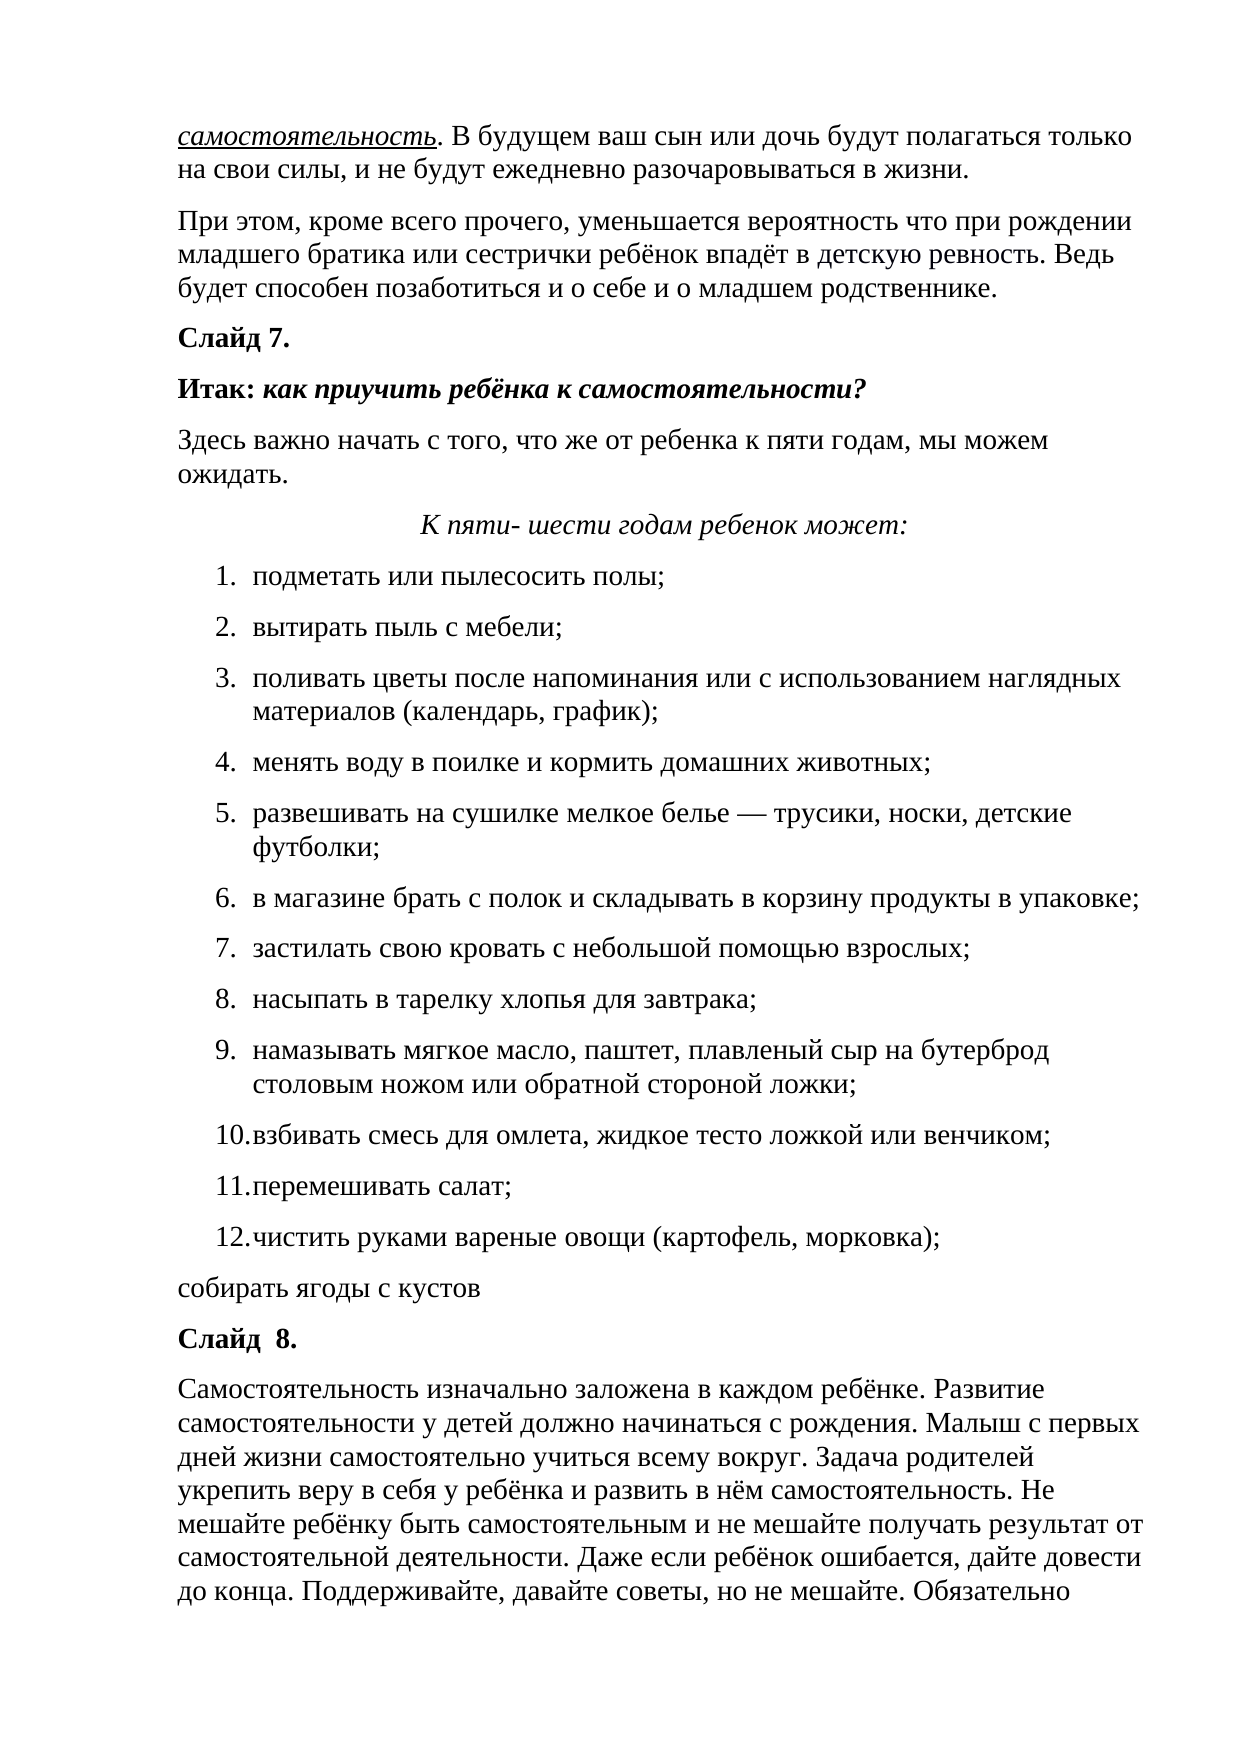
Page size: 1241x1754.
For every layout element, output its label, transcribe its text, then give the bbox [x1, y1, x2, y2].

list взбивать смесь для омлета, жидкое тесто ложкой или венчиком; [215, 1117, 1152, 1151]
list развешивать на сушилке мелкое белье — трусики, носки, детские футболки; [215, 795, 1152, 862]
list перемешивать салат; [215, 1168, 1152, 1201]
list застилать свою кровать с небольшой помощью взрослых; [215, 931, 1152, 964]
list менять воду в поилке и кормить домашних животных; [215, 744, 1152, 778]
text При этом, кроме всего прочего, уменьшается вероятность что при рождении младшего братика или сестрички ребёнок впадёт в детскую ревность. Ведь будет способен позаботиться и о себе и о младшем родственнике. [177, 203, 1152, 303]
list подметать или пылесосить полы; [215, 558, 1152, 591]
text Итак: как приучить ребёнка к самостоятельности? [177, 372, 1152, 405]
text К пяти- шести годам ребенок может: [177, 507, 1152, 541]
text Слайд 8. [177, 1321, 1152, 1354]
list намазывать мягкое масло, паштет, плавленый сыр на бутерброд столовым ножом или обратной стороной ложки; [215, 1032, 1152, 1099]
list в магазине брать с полок и складывать в корзину продукты в упаковке; [215, 880, 1152, 913]
list насыпать в тарелку хлопья для завтрака; [215, 982, 1152, 1015]
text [177, 118, 1152, 185]
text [177, 1372, 1152, 1606]
list вытирать пыль с мебели; [215, 609, 1152, 642]
list поливать цветы после напоминания или с использованием наглядных материалов (календарь, график); [215, 660, 1152, 727]
text Здесь важно начать с того, что же от ребенка к пяти годам, мы можем ожидать. [177, 422, 1152, 489]
text Слайд 7. [177, 321, 1152, 354]
text собирать ягоды с кустов [177, 1270, 1152, 1303]
list чистить руками вареные овощи (картофель, морковка); [215, 1219, 1152, 1252]
